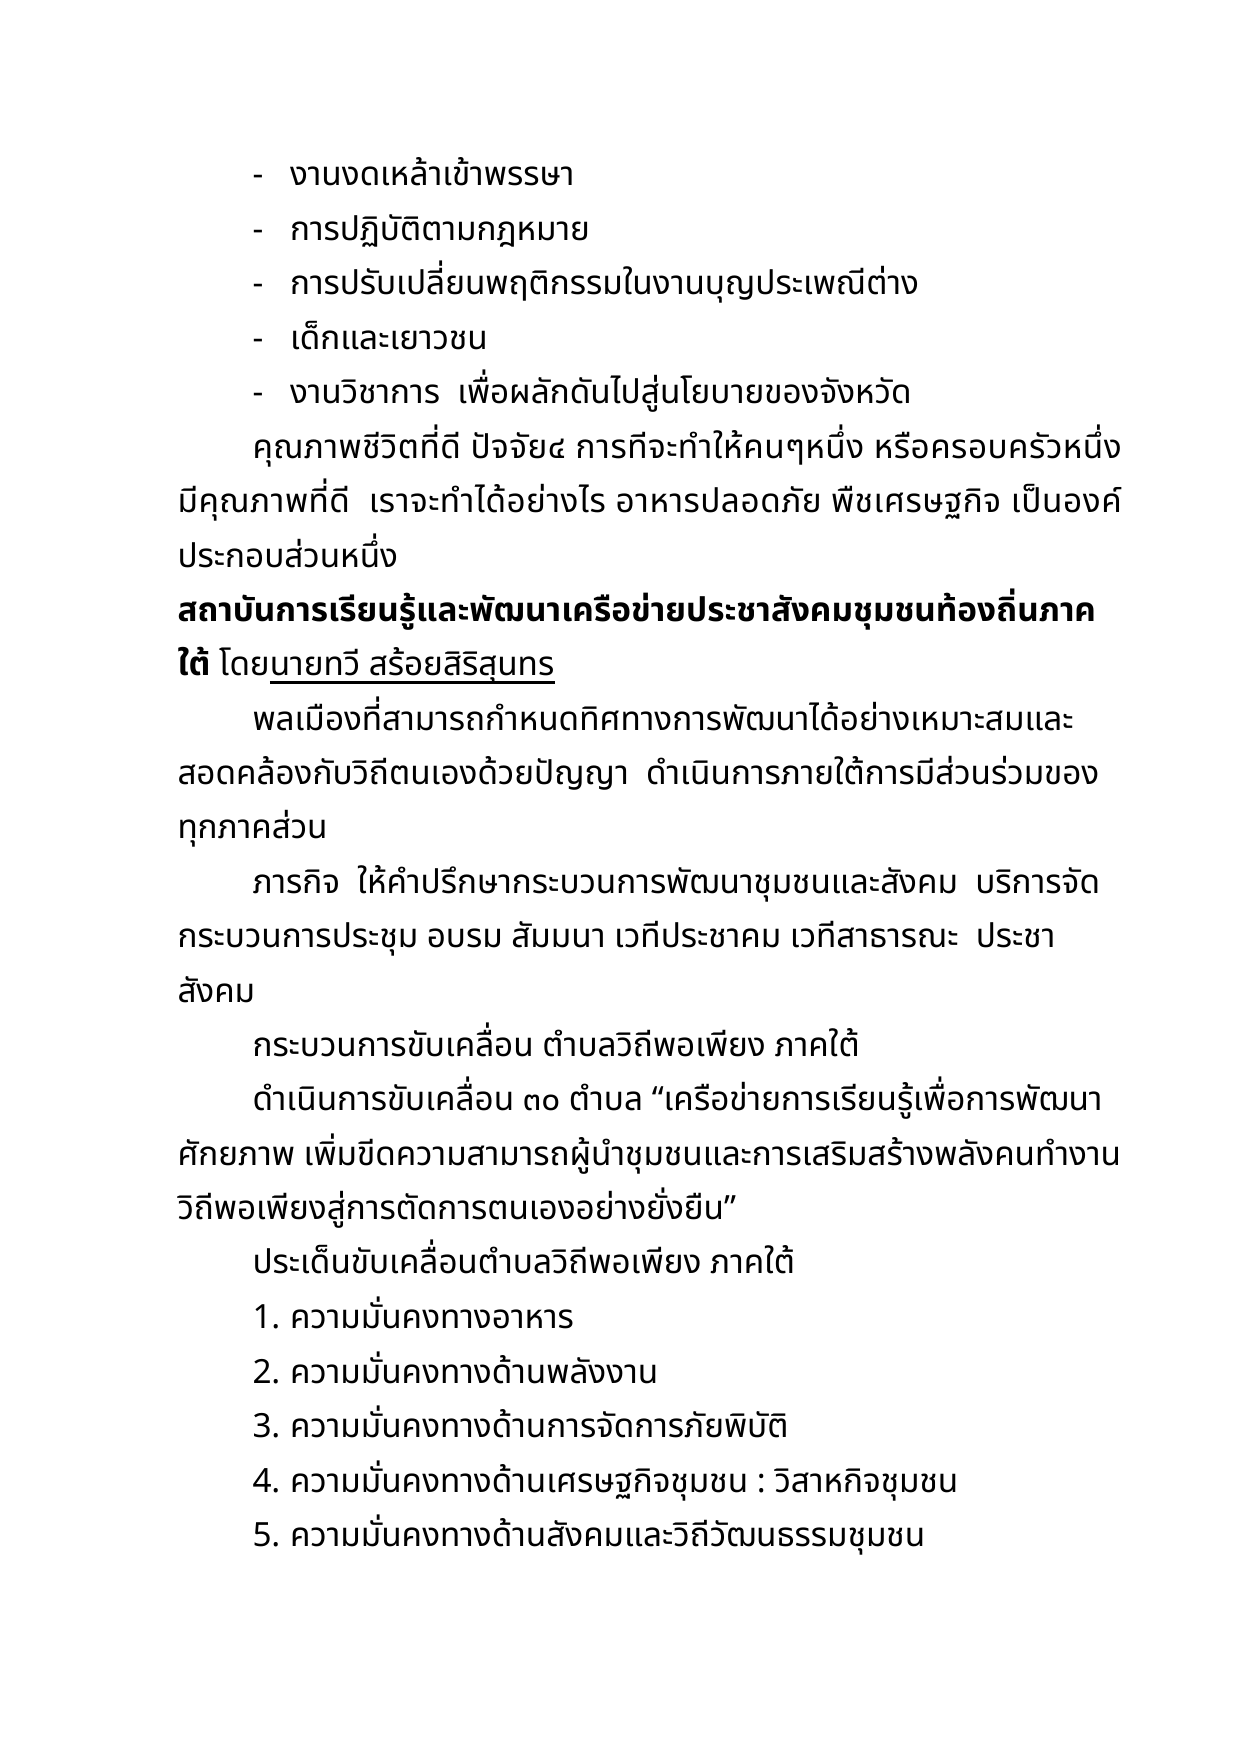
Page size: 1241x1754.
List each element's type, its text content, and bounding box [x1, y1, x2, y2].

list เด็กและเยาวชน [252, 314, 1122, 364]
list ความมั่นคงทางด้านการจัดการภัยพิบัติ [252, 1402, 1122, 1453]
list การปฏิบัติตามกฎหมาย [252, 204, 1122, 255]
list การปรับเปลี่ยนพฤติกรรมในงานบุญประเพณีต่าง [252, 259, 1122, 310]
list ความมั่นคงทางด้านเศรษฐกิจชุมชน : วิสาหกิจชุมชน [252, 1457, 1122, 1507]
text ภารกิจ ให้คำปรึกษากระบวนการพัฒนาชุมชนและสังคม บริการจัดกระบวนการประชุม อบรม สัมมนา เวทีประชาคม เวทีสาธารณะ ประชาสังคม [177, 858, 1122, 1017]
list งานวิชาการ เพื่อผลักดันไปสู่นโยบายของจังหวัด [252, 368, 1122, 419]
text พลเมืองที่สามารถกำหนดทิศทางการพัฒนาได้อย่างเหมาะสมและสอดคล้องกับวิถีตนเองด้วยปัญญา ดำเนินการภายใต้การมีส่วนร่วมของทุกภาคส่วน [177, 695, 1122, 854]
list งานงดเหล้าเข้าพรรษา [252, 150, 1122, 201]
text ประเด็นขับเคลื่อนตำบลวิถีพอเพียง ภาคใต้ [177, 1238, 1122, 1289]
list ความมั่นคงทางด้านสังคมและวิถีวัฒนธรรมชุมชน [252, 1511, 1122, 1562]
list ความมั่นคงทางอาหาร [252, 1293, 1122, 1343]
text สถาบันการเรียนรู้และพัฒนาเครือข่ายประชาสังคมชุมชนท้องถิ่นภาคใต้ โดยนายทวี สร้อยสิริสุนทร [177, 586, 1122, 691]
text กระบวนการขับเคลื่อน ตำบลวิถีพอเพียง ภาคใต้ [177, 1021, 1122, 1071]
list ความมั่นคงทางด้านพลังงาน [252, 1347, 1122, 1398]
text ดำเนินการขับเคลื่อน ๓๐ ตำบล “เครือข่ายการเรียนรู้เพื่อการพัฒนาศักยภาพ เพิ่มขีดความสามารถผู้นำชุมชนและการเสริมสร้างพลังคนทำงานวิถีพอเพียงสู่การตัดการตนเองอย่างยั่งยืน” [177, 1075, 1122, 1234]
text คุณภาพชีวิตที่ดี ปัจจัย๔ การทีจะทำให้คนๆหนึ่ง หรือครอบครัวหนึ่ง มีคุณภาพที่ดี เราจะทำได้อย่างไร อาหารปลอดภัย พืชเศรษฐกิจ เป็นองค์ประกอบส่วนหนึ่ง [177, 423, 1122, 582]
